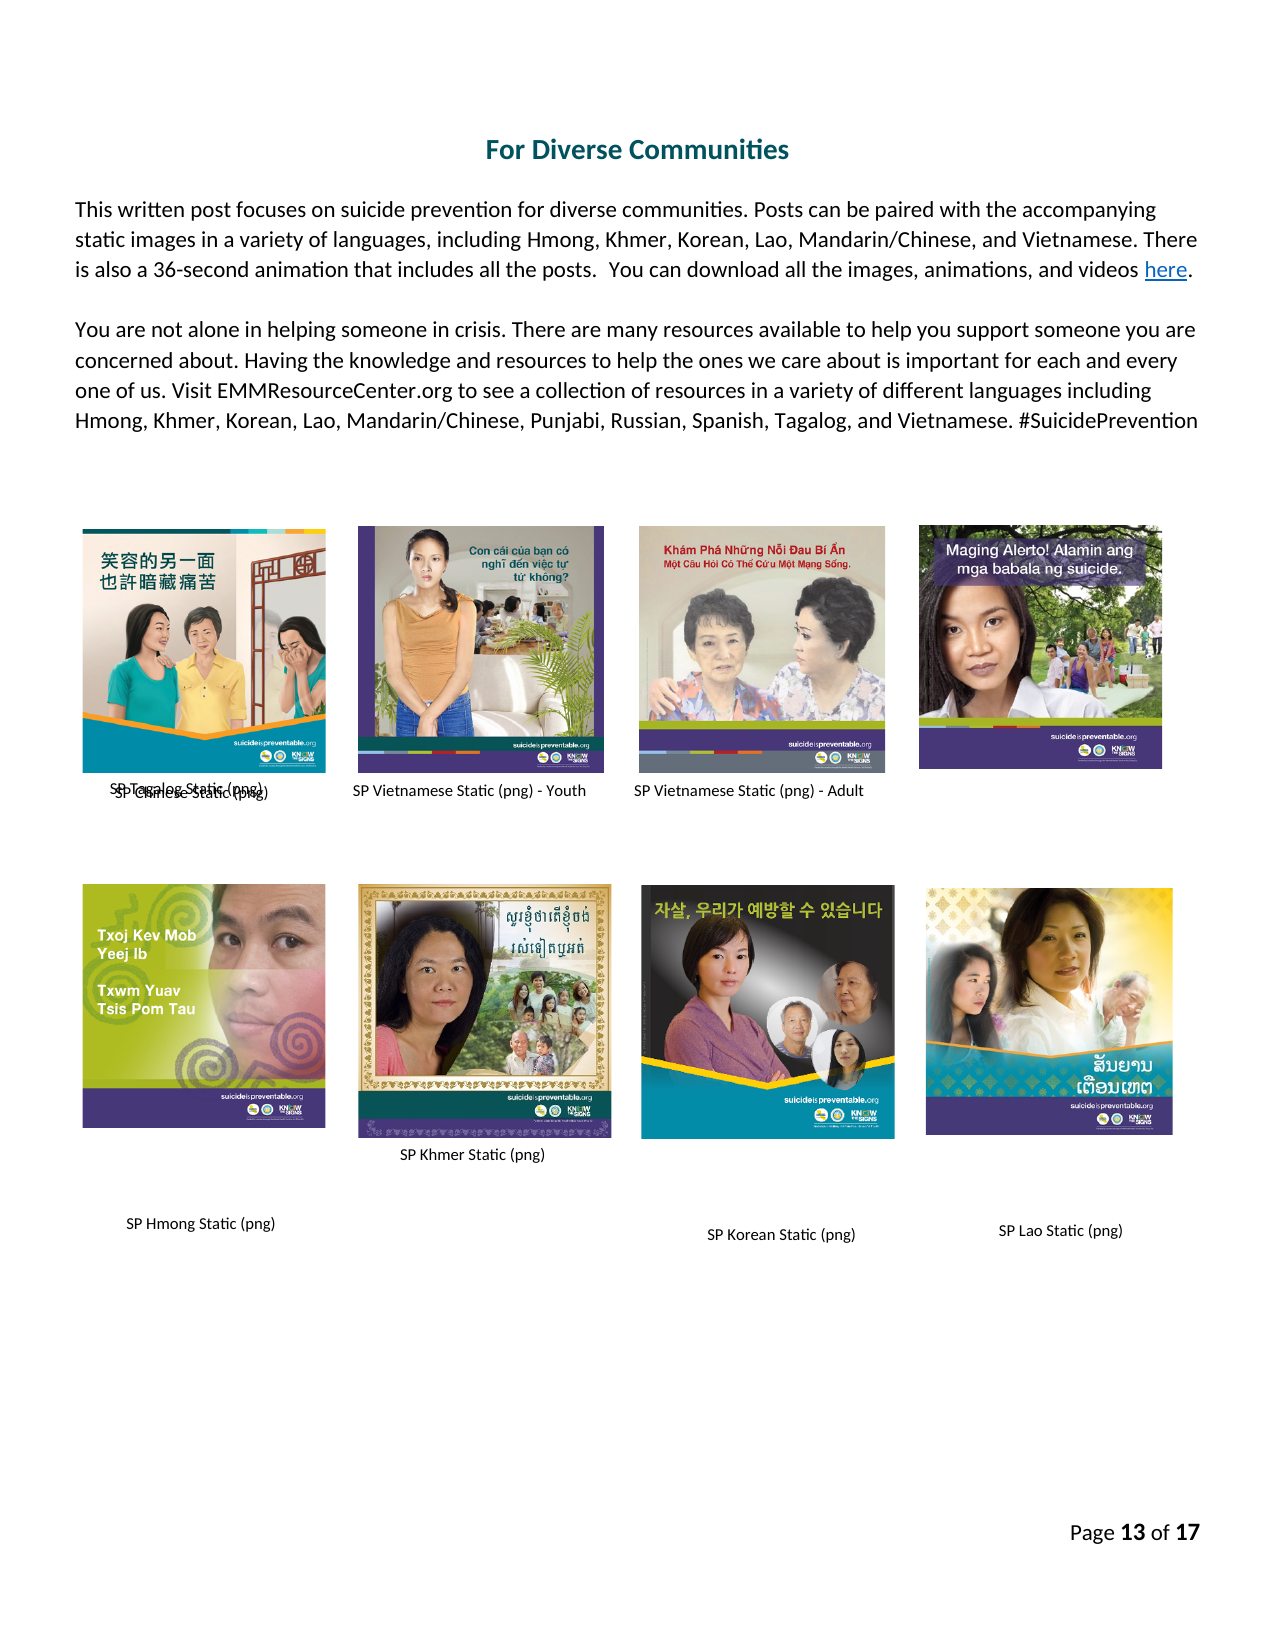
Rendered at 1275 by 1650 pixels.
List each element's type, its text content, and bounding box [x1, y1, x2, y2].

text For Diverse Communities [75, 131, 1200, 167]
picture [919, 525, 1163, 769]
table_header [75, 514, 637, 1181]
picture [925, 888, 1173, 1135]
table_header [919, 514, 1200, 1181]
picture [641, 885, 895, 1139]
table_header [637, 514, 918, 1181]
picture [82, 529, 326, 773]
text This written post focuses on suicide prevention for diverse communities. Posts can be paired with the accompanying static images in a variety of languages, including Hmong, Khmer, Korean, Lao, Mandarin/Chinese, and Vietnamese. There is also a 36-second animation that includes all the posts. You can download all the images, animations, and videos here. You are not alone in helping someone in crisis. There are many resources available to help you support someone you are concerned about. Having the knowledge and resources to help the ones we care about is important for each and every one of us. Visit EMMResourceCenter.org to see a collection of resources in a variety of different languages including Hmong, Khmer, Korean, Lao, Mandarin/Chinese, Punjabi, Russian, Spanish, Tagalog, and Vietnamese. #SuicidePrevention [75, 195, 1200, 494]
picture [82, 884, 326, 1128]
picture [358, 526, 604, 773]
picture [358, 884, 612, 1138]
picture [639, 526, 886, 773]
